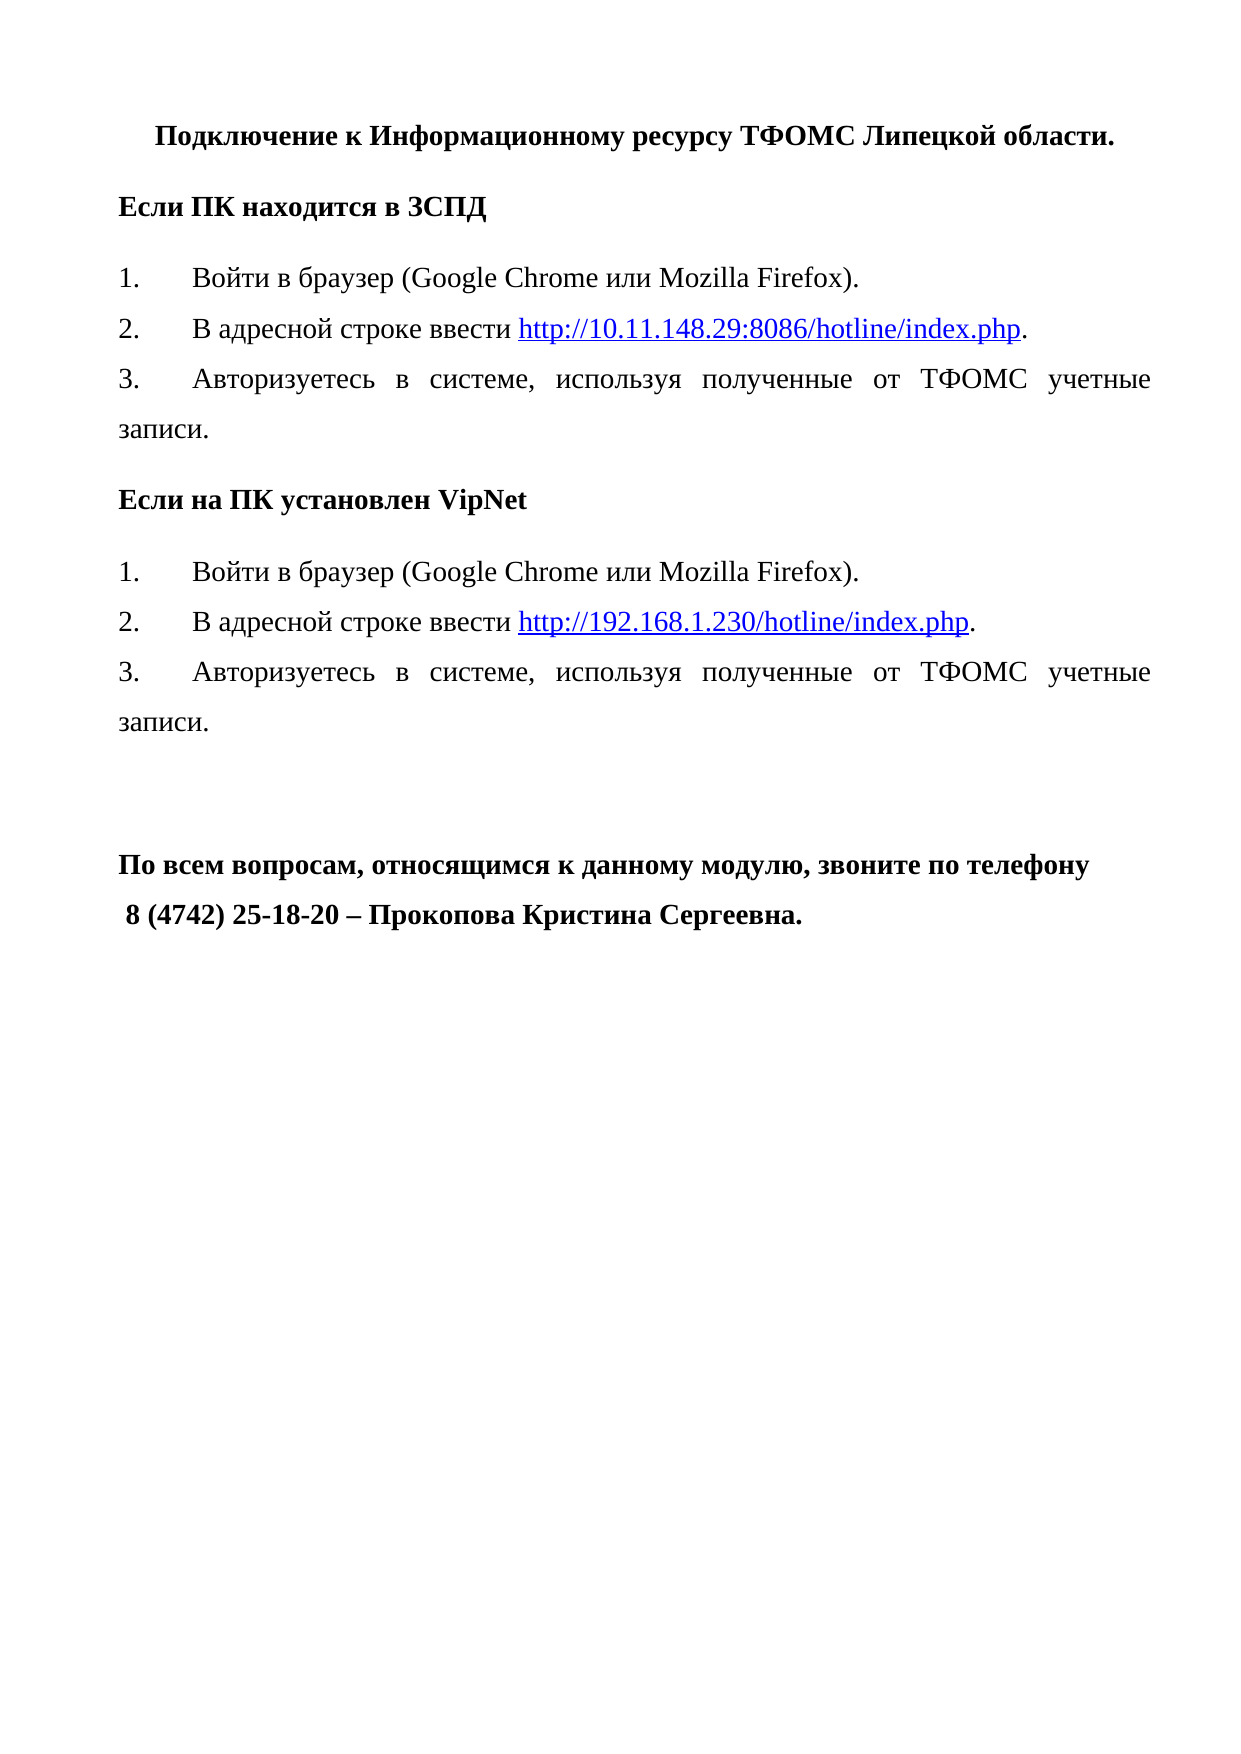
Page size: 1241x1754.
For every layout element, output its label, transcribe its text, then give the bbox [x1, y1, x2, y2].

text Если ПК находится в ЗСПД [118, 189, 1152, 223]
list В адресной строке ввести http://192.168.1.230/hotline/index.php. [118, 604, 1152, 637]
list В адресной строке ввести http://10.11.148.29:8086/hotline/index.php. [118, 311, 1152, 344]
list Авторизуетесь в системе, используя полученные от ТФОМС учетные записи. [118, 361, 1152, 445]
text Подключение к Информационному ресурсу ТФОМС Липецкой области. [118, 118, 1152, 152]
list По всем вопросам, относящимся к данному модулю, звоните по телефону [118, 847, 1152, 880]
list Авторизуетесь в системе, используя полученные от ТФОМС учетные записи. [118, 654, 1152, 738]
text Если на ПК установлен VipNet [118, 482, 1152, 516]
list Войти в браузер (Google Chrome или Mozilla Firefox). [118, 554, 1152, 587]
list 8 (4742) 25-18-20 – Прокопова Кристина Сергеевна. [118, 897, 1152, 931]
list Войти в браузер (Google Chrome или Mozilla Firefox). [118, 260, 1152, 294]
